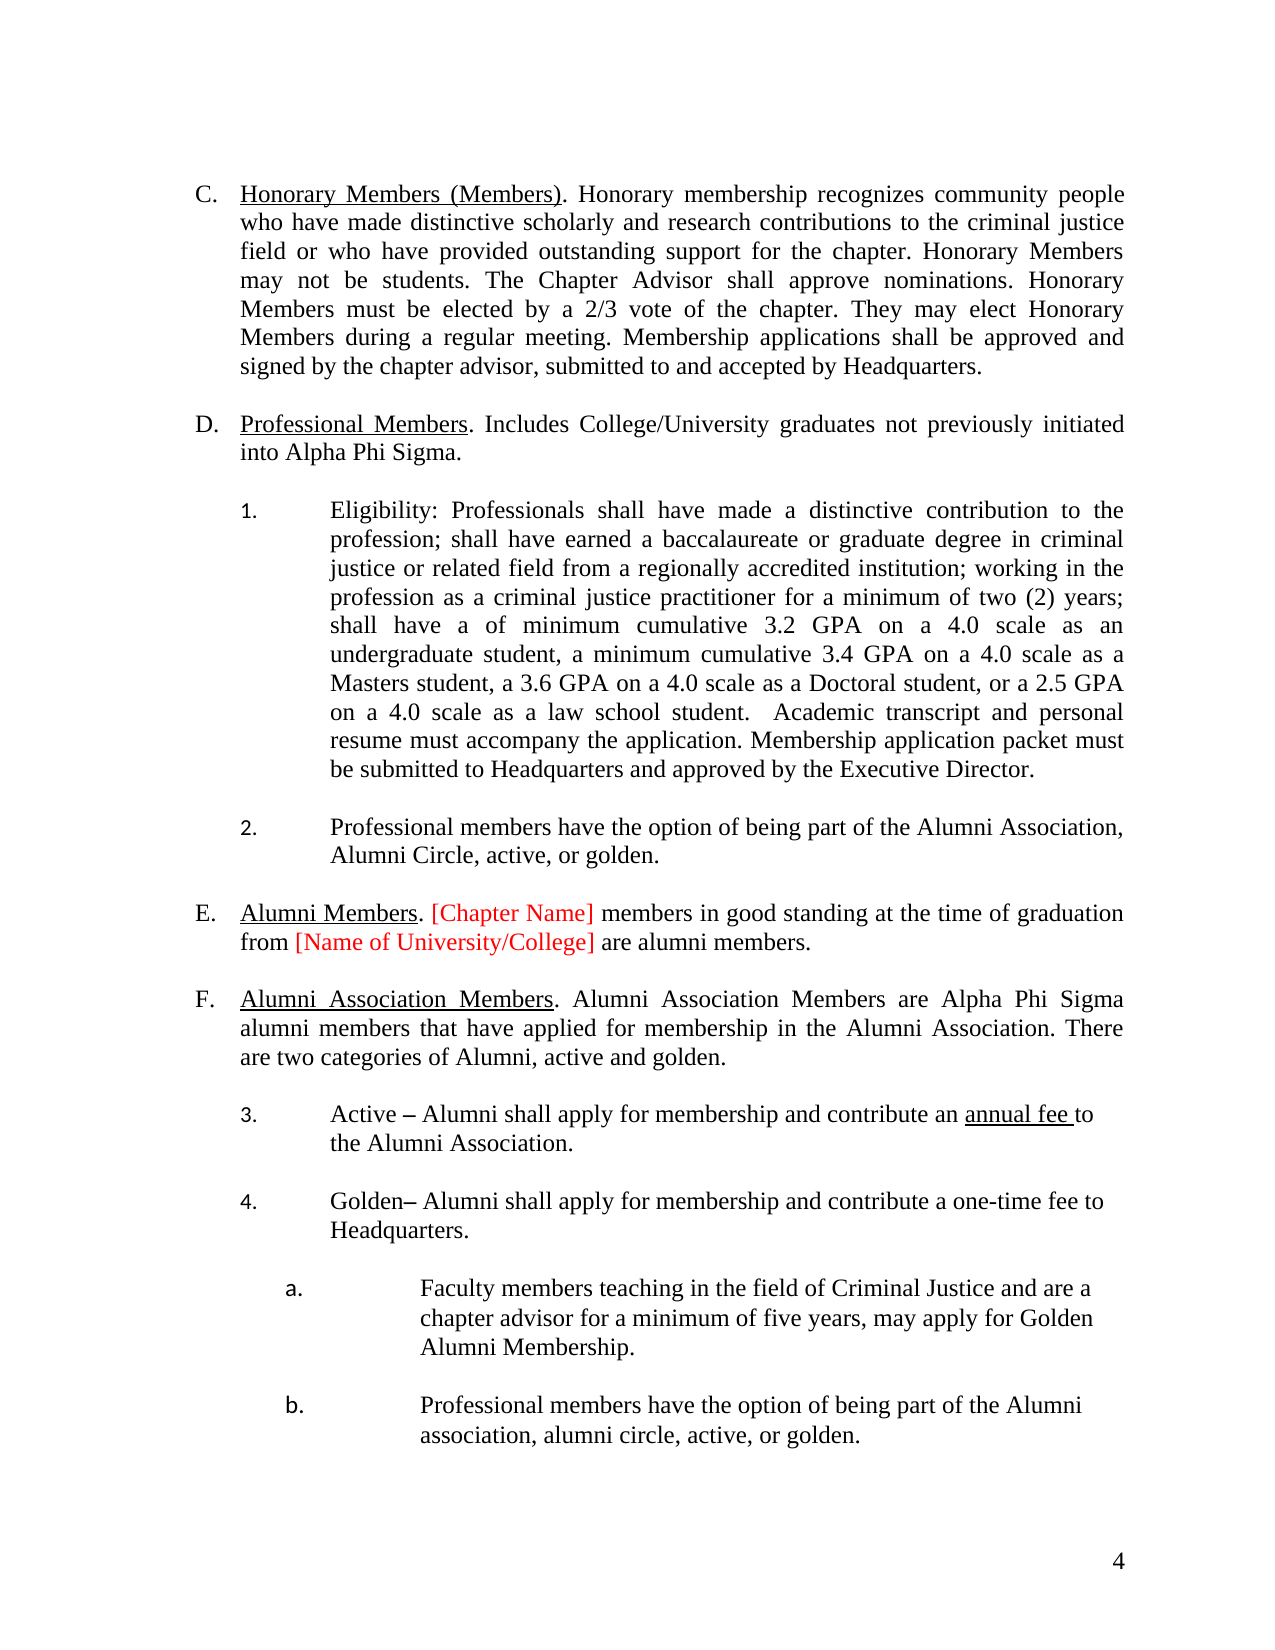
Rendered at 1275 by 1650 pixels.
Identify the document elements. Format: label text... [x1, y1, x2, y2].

list Professional members have the option of being part of the Alumni Association, Alumni Circle, active, or golden. [240, 812, 1125, 869]
list Golden– Alumni shall apply for membership and contribute a one-time fee to Headquarters. [240, 1186, 1125, 1244]
list Alumni Association Members. Alumni Association Members are Alpha Phi Sigma alumni members that have applied for membership in the Alumni Association. There are two categories of Alumni, active and golden. [195, 984, 1125, 1071]
list Professional Members. Includes College/University graduates not previously initiated into Alpha Phi Sigma. [195, 409, 1125, 466]
list Eligibility: Professionals shall have made a distinctive contribution to the profession; shall have earned a baccalaureate or graduate degree in criminal justice or related field from a regionally accredited institution; working in the profession as a criminal justice practitioner for a minimum of two (2) years; shall have a of minimum cumulative 3.2 GPA on a 4.0 scale as an undergraduate student, a minimum cumulative 3.4 GPA on a 4.0 scale as a Masters student, a 3.6 GPA on a 4.0 scale as a Doctoral student, or a 2.5 GPA on a 4.0 scale as a law school student. Academic transcript and personal resume must accompany the application. Membership application packet must be submitted to Headquarters and approved by the Executive Director. [240, 495, 1125, 783]
list Active – Alumni shall apply for membership and contribute an annual fee to the Alumni Association. [240, 1099, 1125, 1157]
list Honorary Members (Members). Honorary membership recognizes community people who have made distinctive scholarly and research contributions to the criminal justice field or who have provided outstanding support for the chapter. Honorary Members may not be students. The Chapter Advisor shall approve nominations. Honorary Members must be elected by a 2/3 vote of the chapter. They may elect Honorary Members during a regular meeting. Membership applications shall be approved and signed by the chapter advisor, submitted to and accepted by Headquarters. [195, 179, 1125, 380]
list Professional members have the option of being part of the Alumni association, alumni circle, active, or golden. [285, 1389, 1125, 1448]
list Alumni Members. [Chapter Name] members in good standing at the time of graduation from [Name of University/College] are alumni members. [195, 898, 1125, 956]
list Faculty members teaching in the field of Criminal Justice and are a chapter advisor for a minimum of five years, may apply for Golden Alumni Membership. [285, 1272, 1125, 1361]
